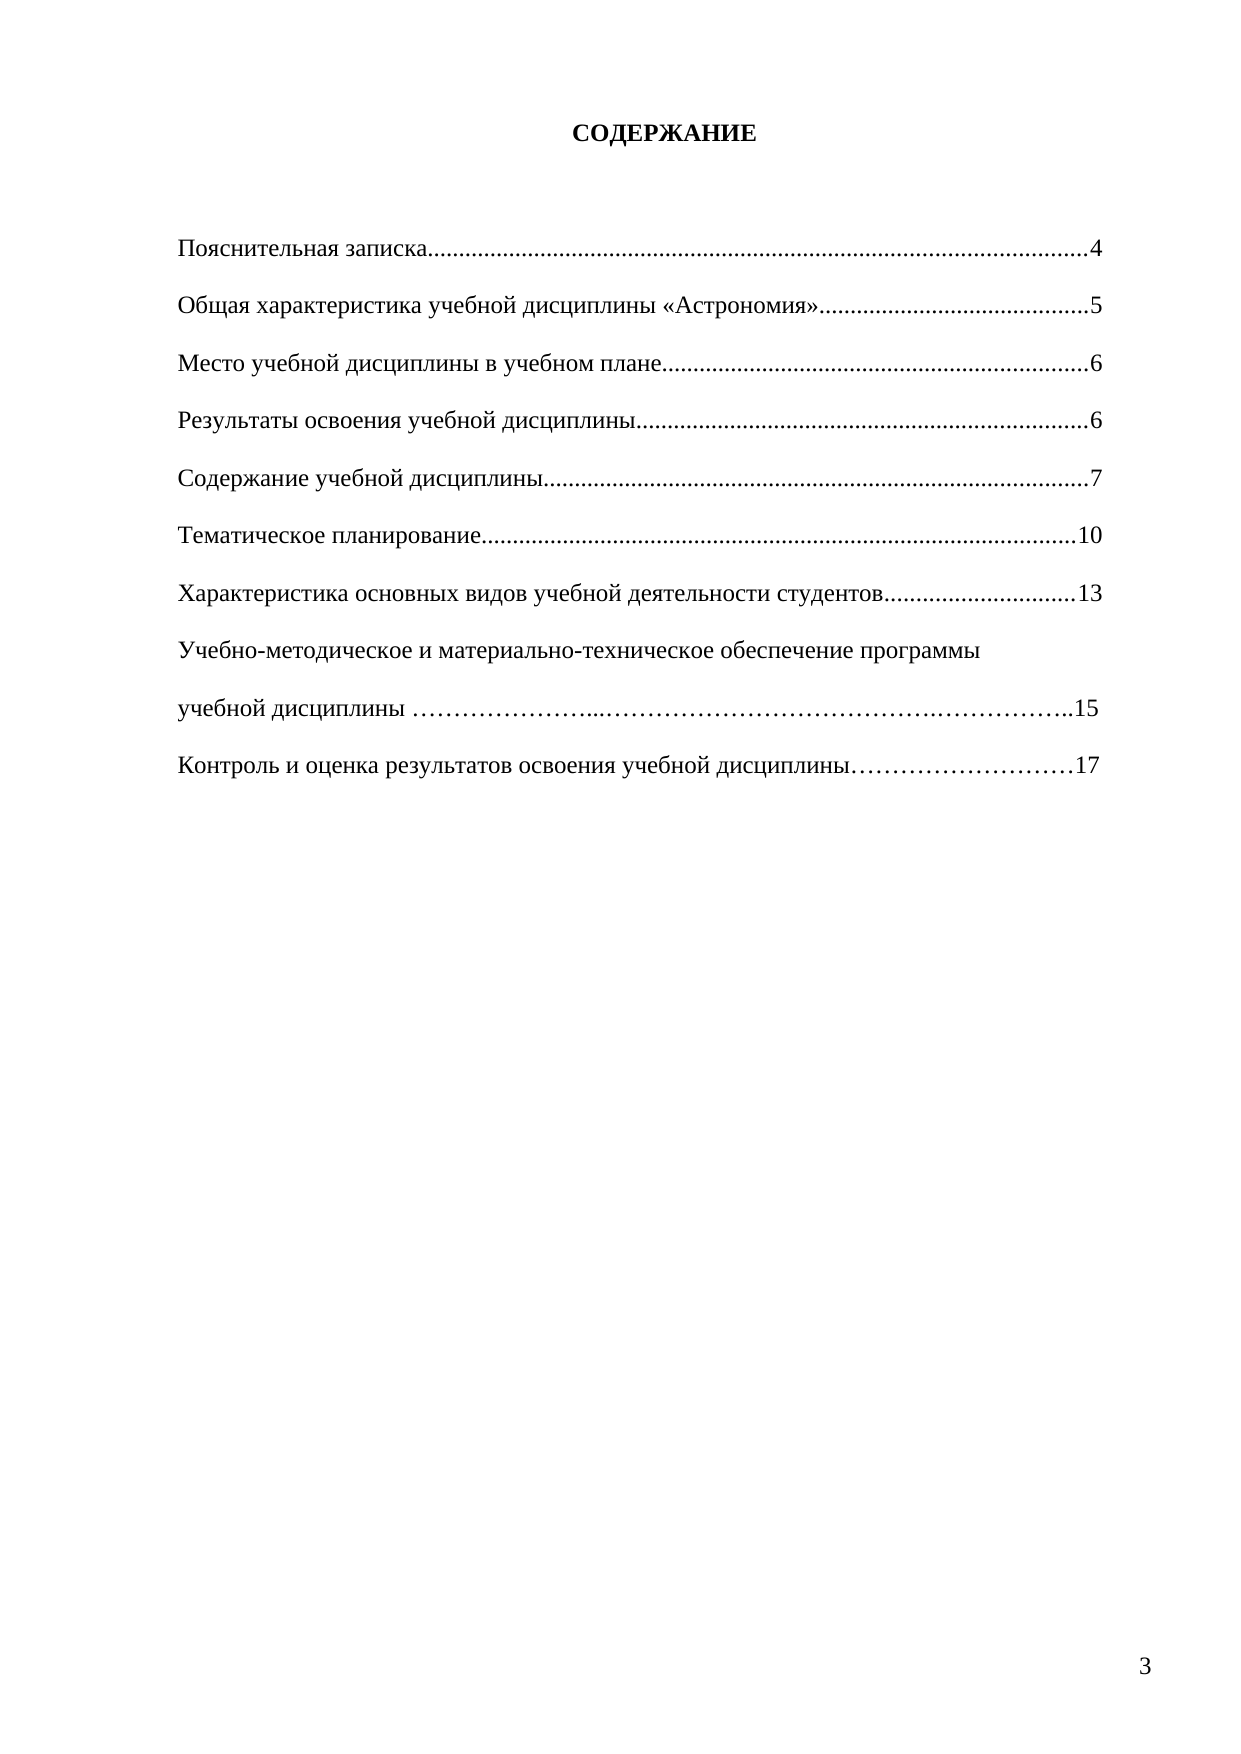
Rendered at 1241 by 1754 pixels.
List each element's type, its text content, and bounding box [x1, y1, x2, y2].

text Результаты освоения учебной дисциплины 6 [177, 406, 1152, 434]
text учебной дисциплины …………………...………………………………….……………..15 [177, 693, 1152, 722]
subtitle Контроль и оценка результатов освоения учебной дисциплины………………………17 [177, 751, 1152, 779]
text Место учебной дисциплины в учебном плане 6 [177, 348, 1152, 377]
text Содержание учебной дисциплины 7 [177, 463, 1152, 492]
text Учебно-методическое и материально-техническое обеспечение программы [177, 636, 1152, 664]
subtitle СОДЕРЖАНИЕ [177, 118, 1152, 147]
text Пояснительная записка 4 [177, 233, 1152, 262]
text Тематическое планирование 10 [177, 521, 1152, 549]
text Общая характеристика учебной дисциплины «Астрономия» 5 [177, 291, 1152, 319]
text Характеристика основных видов учебной деятельности студентов 13 [177, 578, 1152, 607]
